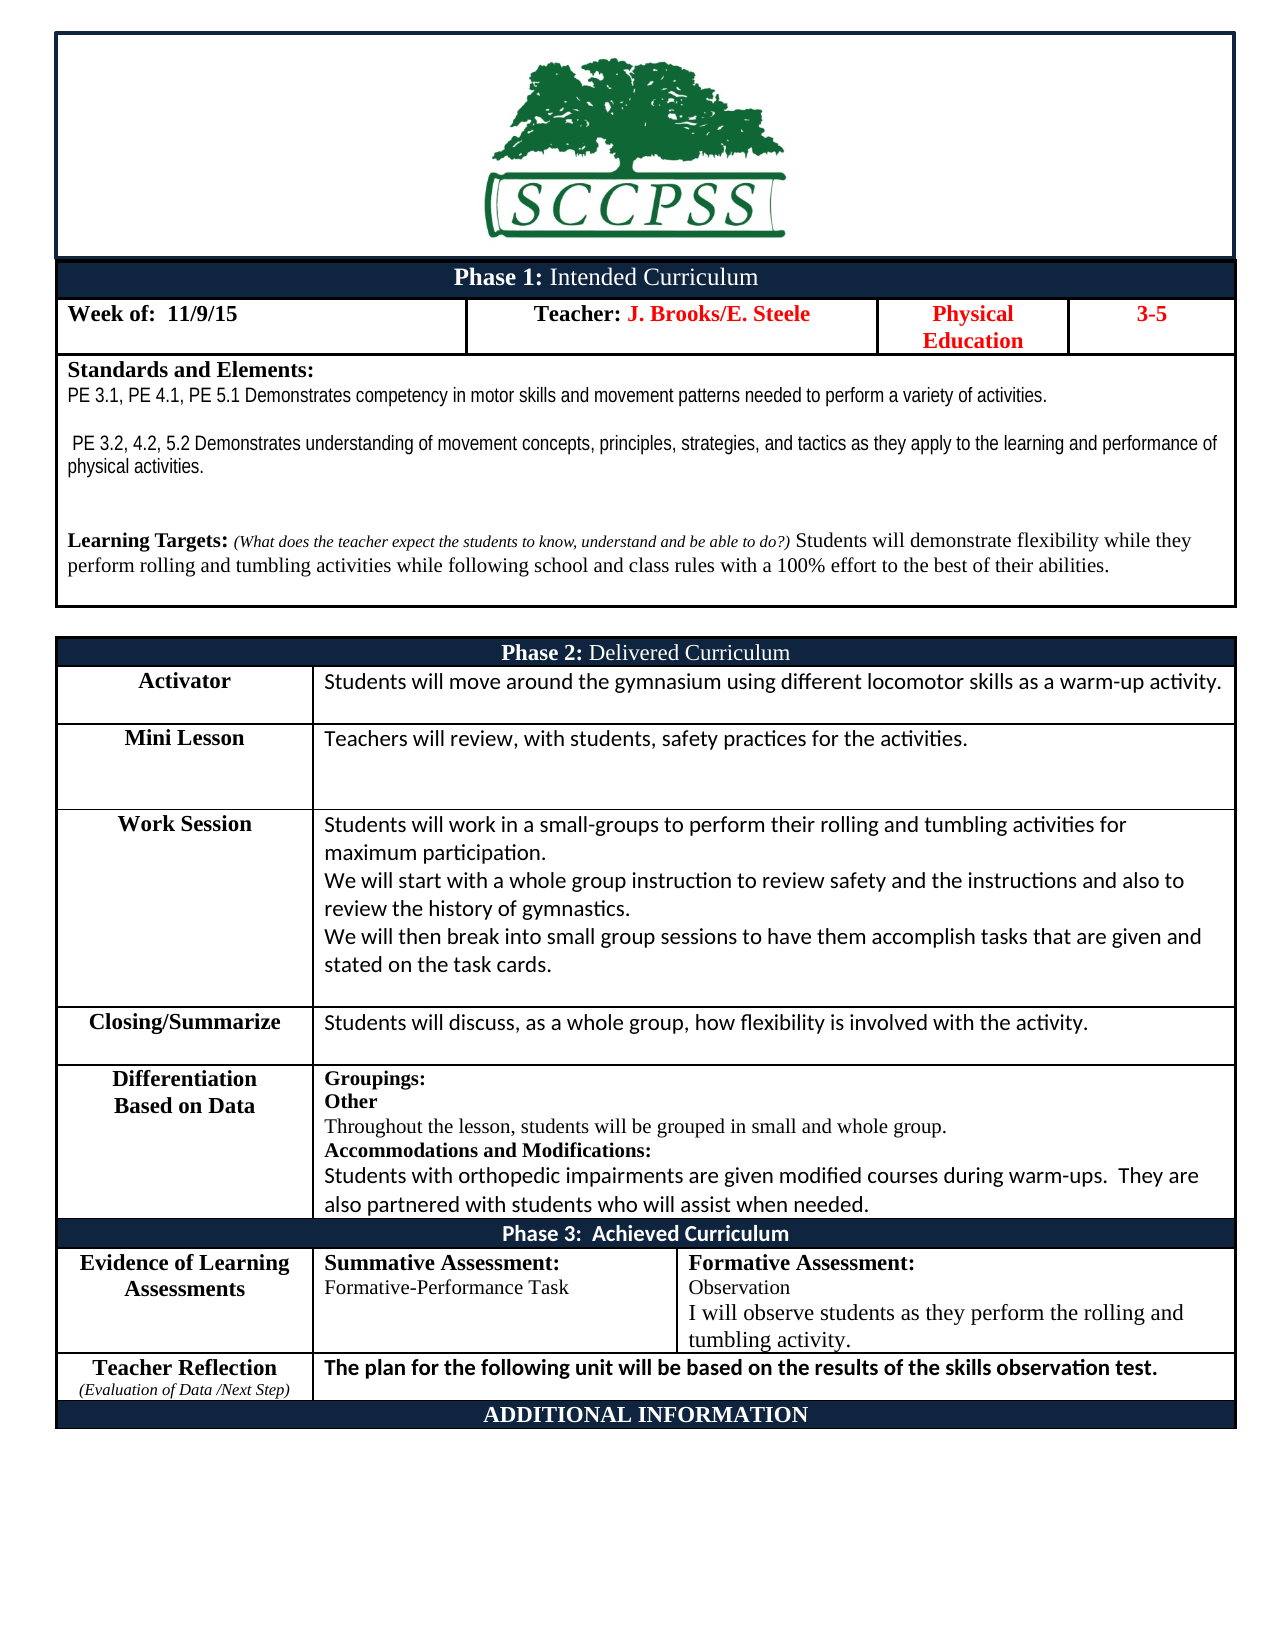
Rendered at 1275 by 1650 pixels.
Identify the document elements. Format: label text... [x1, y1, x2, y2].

table_cell Standards and Elements: PE 3.1, PE 4.1, PE 5.1 Demonstrates competency in motor skills and movement patterns needed to perform a variety of activities. PE 3.2, 4.2, 5.2 Demonstrates understanding of movement concepts, principles, strategies, and tactics as they apply to the learning and performance of physical activities. Learning Targets: (What does the teacher expect the students to know, understand and be able to do?) Students will demonstrate flexibility while they perform rolling and tumbling activities while following school and class rules with a 100% effort to the best of their abilities. [58, 356, 1234, 605]
table_header Phase 1: Intended Curriculum [58, 263, 1234, 297]
table_cell Physical Education [879, 300, 1067, 353]
table_cell Activator [58, 667, 312, 723]
table_cell Week of: 11/9/15 [58, 300, 465, 353]
table_cell Closing/Summarize [58, 1008, 312, 1064]
table_cell The plan for the following unit will be based on the results of the skills observation test. [314, 1354, 1234, 1400]
table_cell Students will move around the gymnasium using different locomotor skills as a warm-up activity. [314, 667, 1234, 723]
picture [453, 35, 826, 256]
table_cell Differentiation Based on Data [58, 1066, 312, 1218]
table_cell Summative Assessment: [314, 1249, 676, 1352]
table_cell ADDITIONAL INFORMATION [58, 1401, 1234, 1428]
table_cell Students will discuss, as a whole group, how flexibility is involved with the activity. [314, 1008, 1234, 1064]
table_cell Groupings: Throughout the lesson, students will be grouped in small and whole group. Accommodations and Modifications: Students with orthopedic impairments are given modified courses during warm-ups. They are also partnered with students who will assist when needed. [314, 1066, 1234, 1218]
table_cell Work Session [58, 810, 312, 1006]
table_cell Students will work in a small-groups to perform their rolling and tumbling activities for maximum participation. We will start with a whole group instruction to review safety and the instructions and also to review the history of gymnastics. We will then break into small group sessions to have them accomplish tasks that are given and stated on the task cards. [314, 810, 1234, 1006]
table_cell Teacher: J. Brooks/E. Steele [468, 300, 876, 353]
table_cell Mini Lesson [58, 725, 312, 808]
table_cell Formative Assessment: I will observe students as they perform the rolling and tumbling activity. [678, 1249, 1234, 1352]
table_header Phase 2: Delivered Curriculum [58, 639, 1234, 665]
table_cell Teachers will review, with students, safety practices for the activities. [314, 725, 1234, 808]
table_cell Evidence of Learning Assessments [58, 1249, 312, 1352]
table_cell 3-5 [1070, 300, 1234, 353]
table_cell Teacher Reflection (Evaluation of Data /Next Step) [58, 1354, 312, 1400]
table_cell Phase 3: Achieved Curriculum [58, 1219, 1234, 1247]
